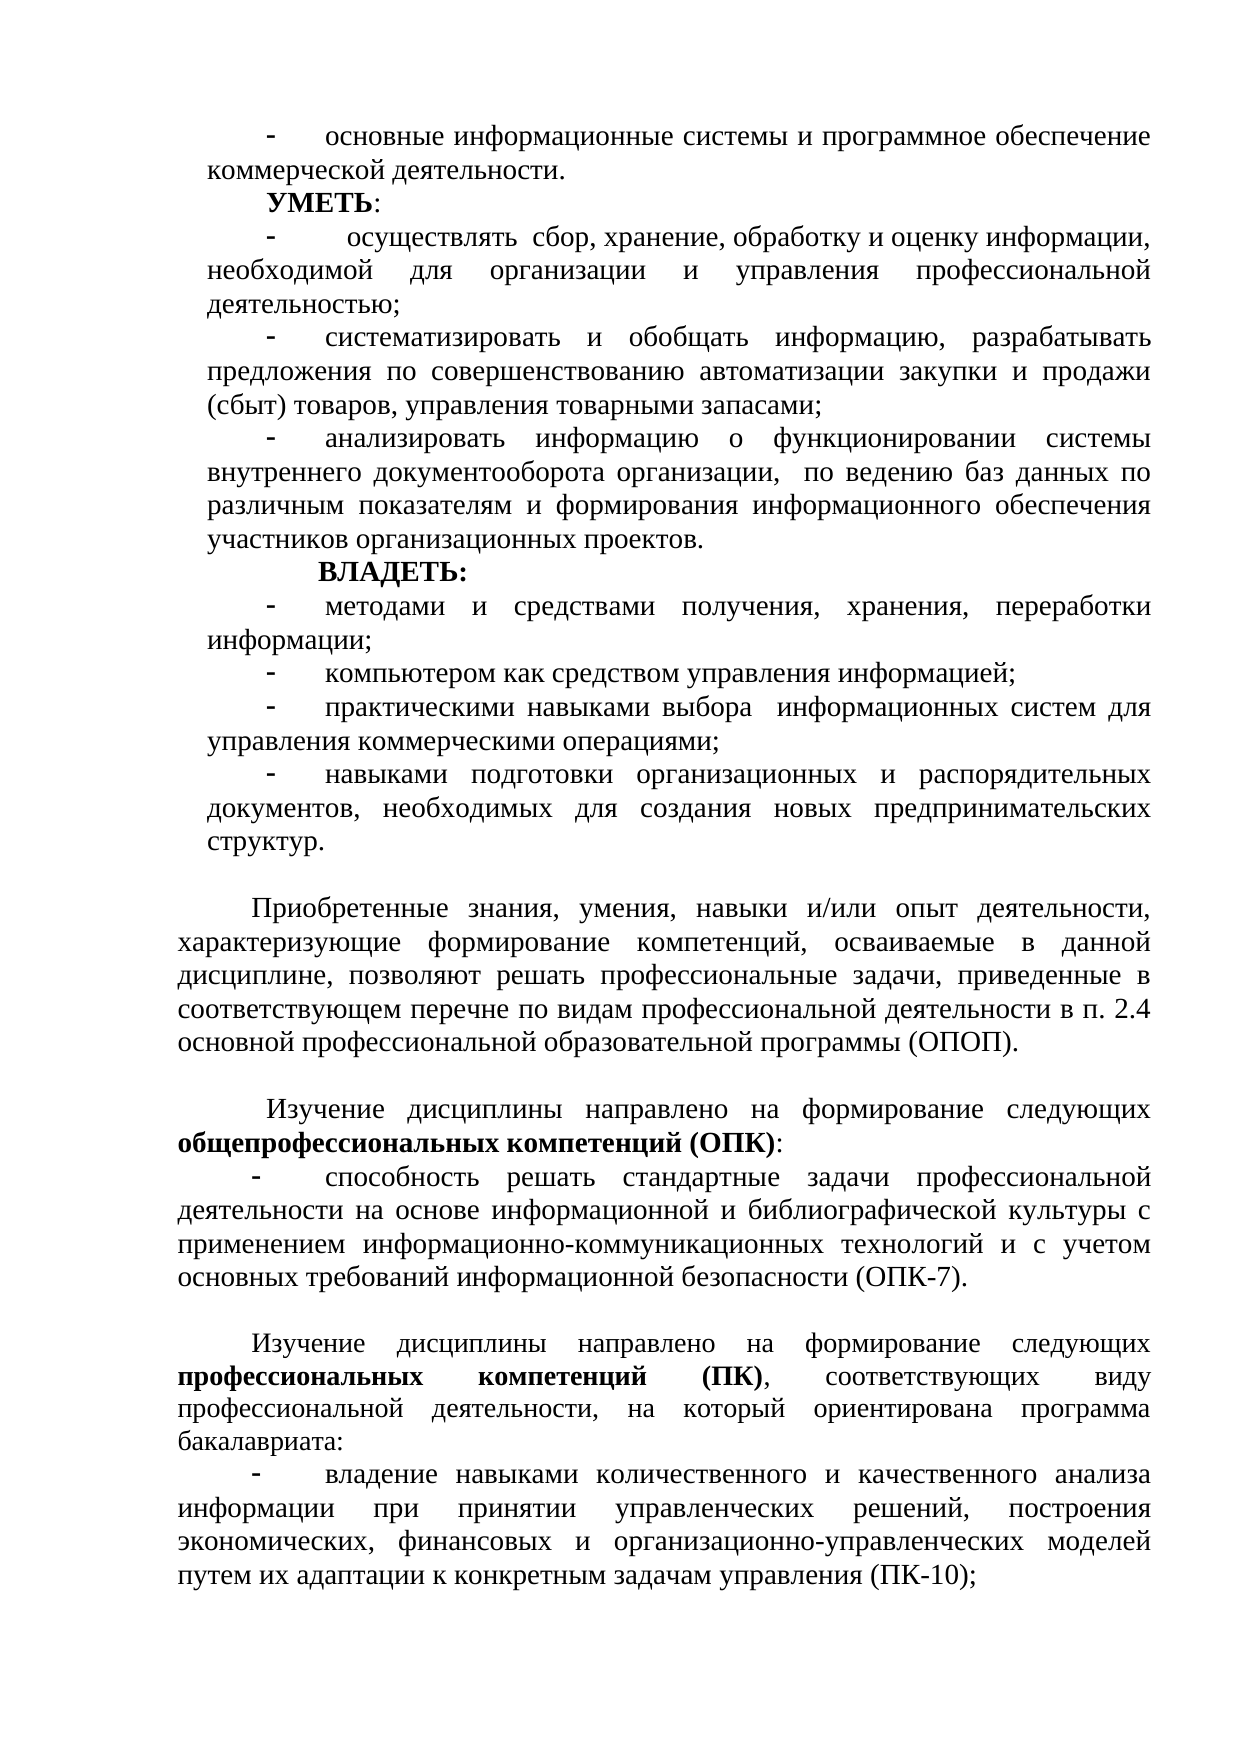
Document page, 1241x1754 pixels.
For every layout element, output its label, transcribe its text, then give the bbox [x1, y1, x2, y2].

list практическими навыками выбора информационных систем для управления коммерческими операциями; [207, 689, 1152, 756]
text УМЕТЬ: [177, 185, 1152, 219]
list компьютером как средством управления информацией; [207, 655, 1152, 689]
list владение навыками количественного и качественного анализа информации при принятии управленческих решений, построения экономических, финансовых и организационно-управленческих моделей путем их адаптации к конкретным задачам управления (ПК-10); [177, 1456, 1152, 1590]
list осуществлять сбор, хранение, обработку и оценку информации, необходимой для организации и управления профессиональной деятельностью; [207, 219, 1152, 319]
list ВЛАДЕТЬ: [266, 554, 1152, 588]
text Приобретенные знания, умения, навыки и/или опыт деятельности, характеризующие формирование компетенций, осваиваемые в данной дисциплине, позволяют решать профессиональные задачи, приведенные в соответствующем перечне по видам профессиональной деятельности в п. 2.4 основной профессиональной образовательной программы (ОПОП). [177, 890, 1152, 1058]
list навыками подготовки организационных и распорядительных документов, необходимых для создания новых предпринимательских структур. [207, 756, 1152, 857]
text Изучение дисциплины направлено на формирование следующих общепрофессиональных компетенций (ОПК): [177, 1092, 1152, 1159]
list Изучение дисциплины направлено на формирование следующих профессиональных компетенций (ПК), соответствующих виду профессиональной деятельности, на который ориентирована программа бакалавриата: [177, 1327, 1152, 1456]
list методами и средствами получения, хранения, переработки информации; [207, 588, 1152, 655]
list способность решать стандартные задачи профессиональной деятельности на основе информационной и библиографической культуры с применением информационно-коммуникационных технологий и с учетом основных требований информационной безопасности (ОПК-7). [177, 1159, 1152, 1293]
list основные информационные системы и программное обеспечение коммерческой деятельности. [207, 118, 1152, 185]
list анализировать информацию о функционировании системы внутреннего документооборота организации, по ведению баз данных по различным показателям и формирования информационного обеспечения участников организационных проектов. [207, 420, 1152, 554]
list систематизировать и обобщать информацию, разрабатывать предложения по совершенствованию автоматизации закупки и продажи (сбыт) товаров, управления товарными запасами; [207, 319, 1152, 420]
